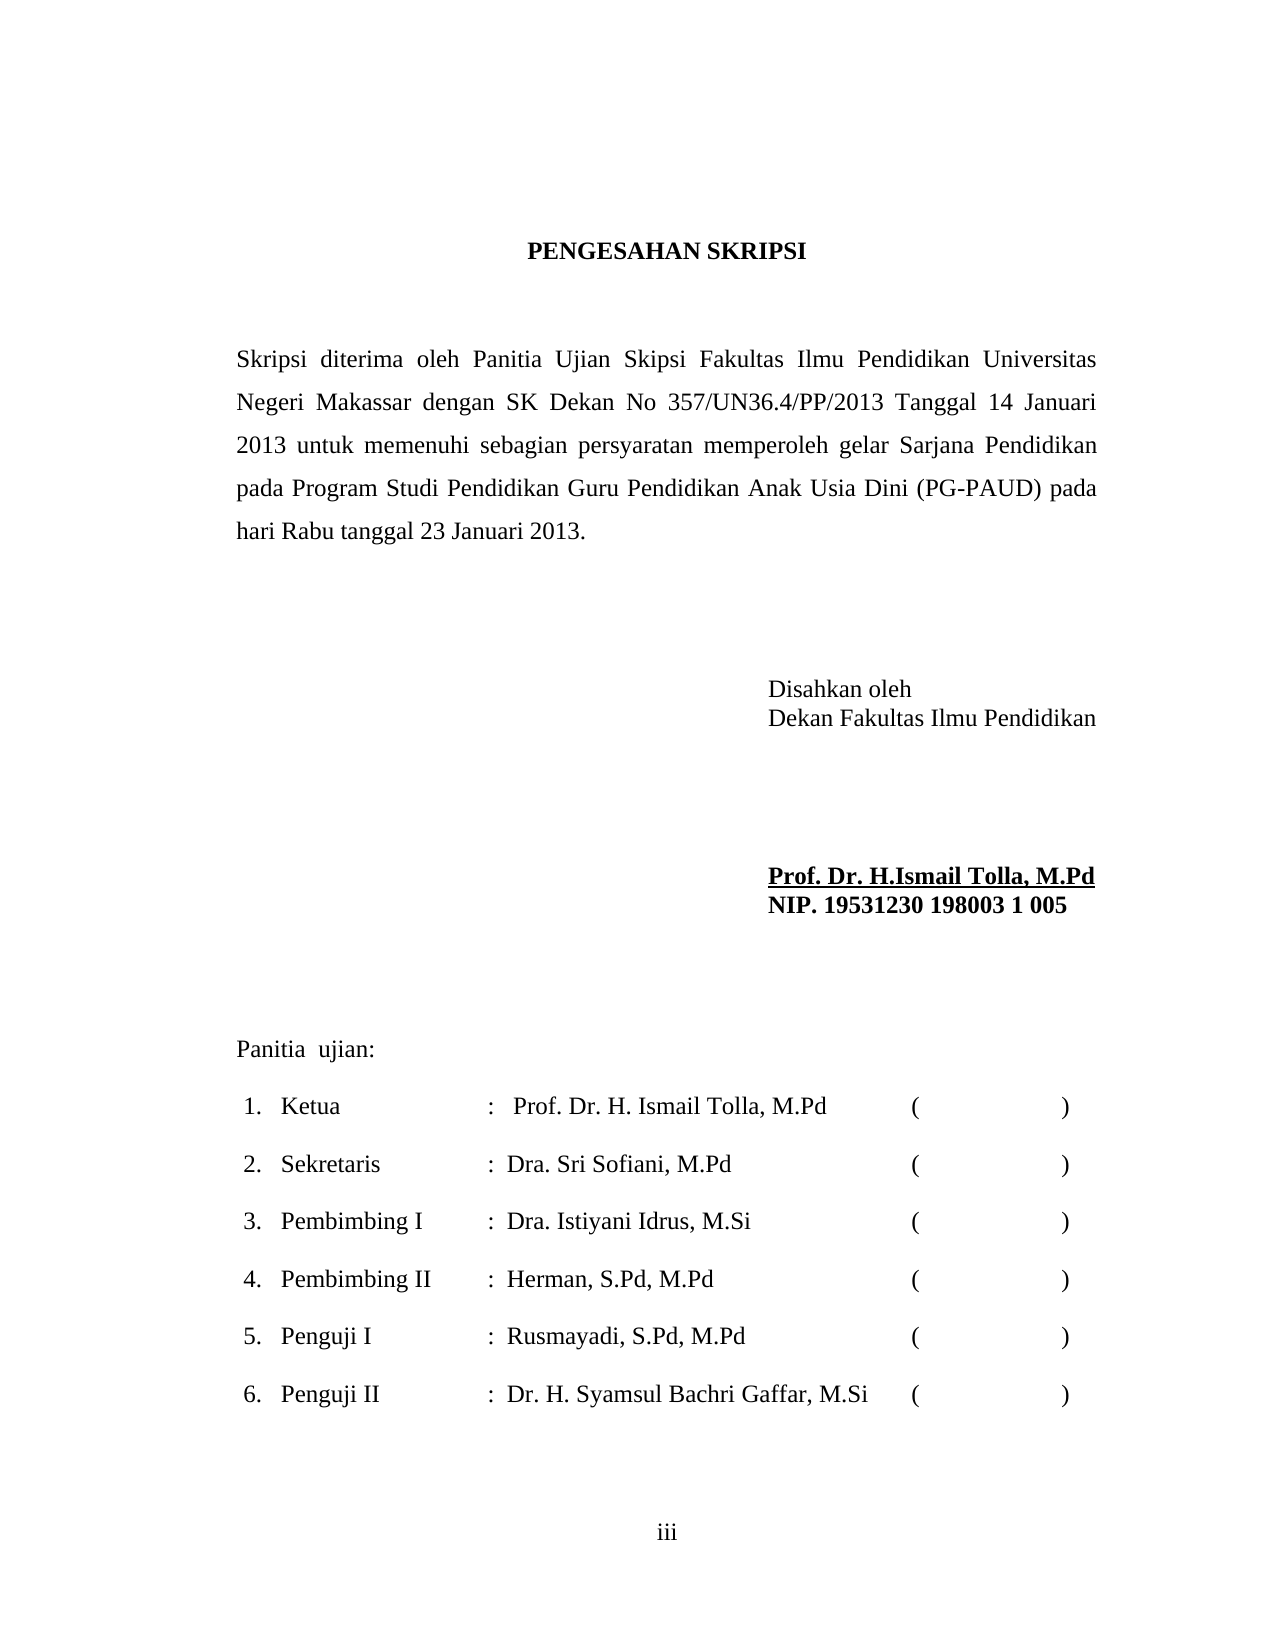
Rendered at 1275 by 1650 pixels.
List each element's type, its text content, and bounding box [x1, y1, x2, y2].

text Panitia ujian: [236, 1034, 1098, 1063]
list Pembimbing I : Dra. Istiyani Idrus, M.Si ( ) [243, 1206, 1098, 1235]
list Penguji I : Rusmayadi, S.Pd, M.Pd ( ) [243, 1321, 1098, 1350]
text PENGESAHAN SKRIPSI [236, 236, 1098, 265]
text Disahkan oleh [768, 674, 1098, 703]
list Pembimbing II : Herman, S.Pd, M.Pd ( ) [243, 1264, 1098, 1293]
text Dekan Fakultas Ilmu Pendidikan [768, 703, 1098, 732]
list Ketua : Prof. Dr. H. Ismail Tolla, M.Pd ( ) [243, 1091, 1098, 1120]
text Prof. Dr. H.Ismail Tolla, M.Pd [768, 861, 1098, 890]
text NIP. 19531230 198003 1 005 [768, 890, 1098, 919]
list Sekretaris : Dra. Sri Sofiani, M.Pd ( ) [243, 1149, 1098, 1178]
text Skripsi diterima oleh Panitia Ujian Skipsi Fakultas Ilmu Pendidikan Universitas Negeri Makassar dengan SK Dekan No 357/UN36.4/PP/2013 Tanggal 14 Januari 2013 untuk memenuhi sebagian persyaratan memperoleh gelar Sarjana Pendidikan pada Program Studi Pendidikan Guru Pendidikan Anak Usia Dini (PG-PAUD) pada hari Rabu tanggal 23 Januari 2013. [236, 344, 1098, 545]
list Penguji II : Dr. H. Syamsul Bachri Gaffar, M.Si ( ) [243, 1379, 1098, 1408]
